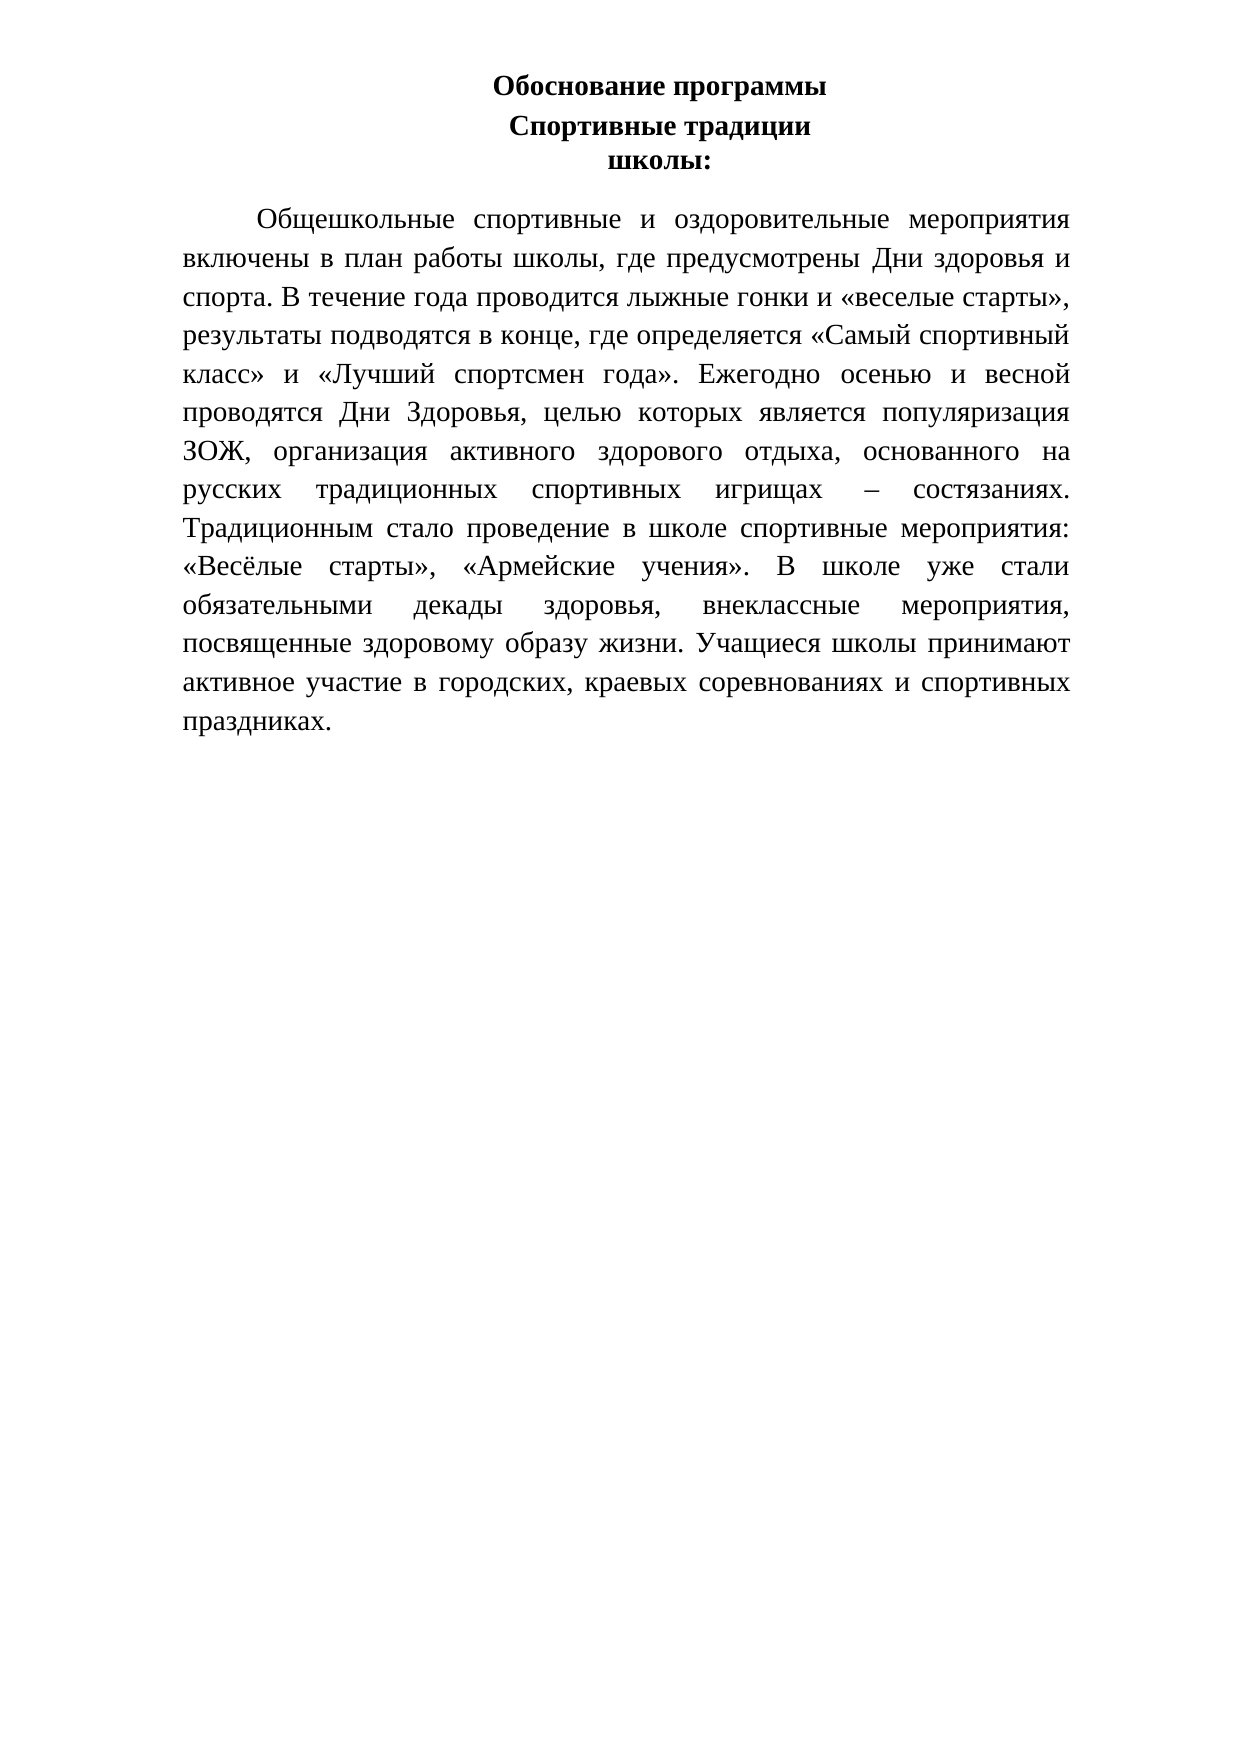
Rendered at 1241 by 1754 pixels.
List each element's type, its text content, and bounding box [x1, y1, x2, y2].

text Спортивные традиции школы: [477, 108, 842, 176]
text Обоснование программы [477, 68, 842, 102]
text Общешкольные спортивные и оздоровительные мероприятия включены в план работы школы, где предусмотрены Дни здоровья и спорта. В течение года проводится лыжные гонки и «веселые старты», результаты подводятся в конце, где определяется «Самый спортивный класс» и «Лучший спортсмен года». Ежегодно осенью и весной проводятся Дни Здоровья, целью которых является популяризация ЗОЖ, организация активного здорового отдыха, основанного на русских традиционных спортивных игрищах – состязаниях. Традиционным стало проведение в школе спортивные мероприятия: «Весёлые старты», «Армейские учения». В школе уже стали обязательными декады здоровья, внеклассные мероприятия, посвященные здоровому образу жизни. Учащиеся школы принимают активное участие в городских, краевых соревнованиях и спортивных праздниках. [182, 202, 1071, 736]
